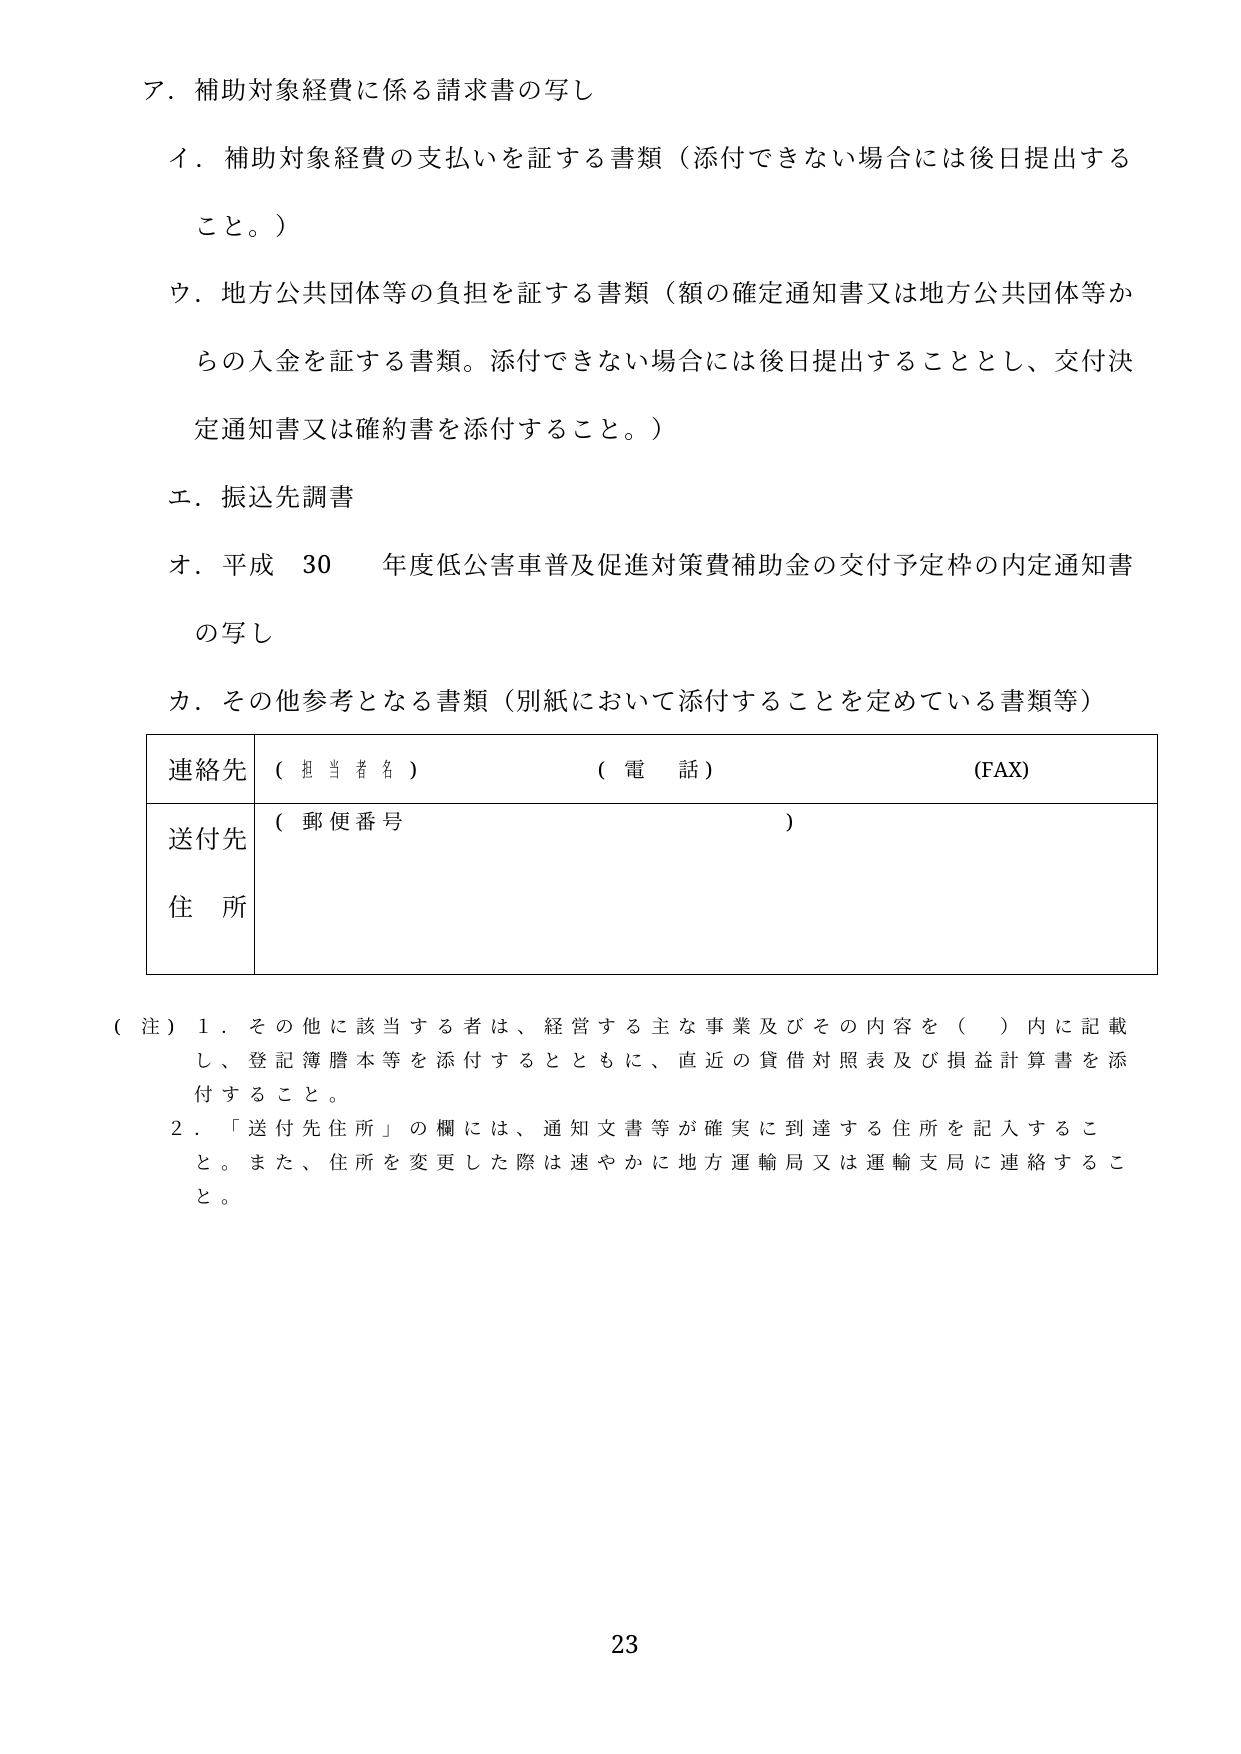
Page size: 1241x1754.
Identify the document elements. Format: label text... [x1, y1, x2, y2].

text (注)１．その他に該当する者は、経営する主な事業及びその内容を（ ）内に記載し、登記簿謄本等を添付するとともに、直近の貸借対照表及び損益計算書を添付すること。 [114, 1008, 1135, 1110]
text カ．その他参考となる書類（別紙において添付することを定めている書類等） [143, 666, 1135, 734]
text オ．平成30年度低公害車普及促進対策費補助金の交付予定枠の内定通知書の写し [143, 530, 1135, 666]
text ア．補助対象経費に係る請求書の写し [114, 54, 1135, 122]
text イ．補助対象経費の支払いを証する書類（添付できない場合には後日提出すること。） [143, 122, 1135, 258]
table_header (担当者名) (電 話) (FAX) [255, 735, 1157, 803]
table_cell 送付先 住 所 [147, 804, 254, 973]
table_cell (郵便番号 ) [255, 804, 1157, 973]
text エ．振込先調書 [143, 462, 1135, 530]
text ウ．地方公共団体等の負担を証する書類（額の確定通知書又は地方公共団体等からの入金を証する書類。添付できない場合には後日提出することとし、交付決定通知書又は確約書を添付すること。） [143, 258, 1135, 462]
table_header 連絡先 [147, 735, 254, 803]
text ２．「送付先住所」の欄には、通知文書等が確実に到達する住所を記入すること。また、住所を変更した際は速やかに地方運輸局又は運輸支局に連絡すること。 [114, 1110, 1135, 1212]
